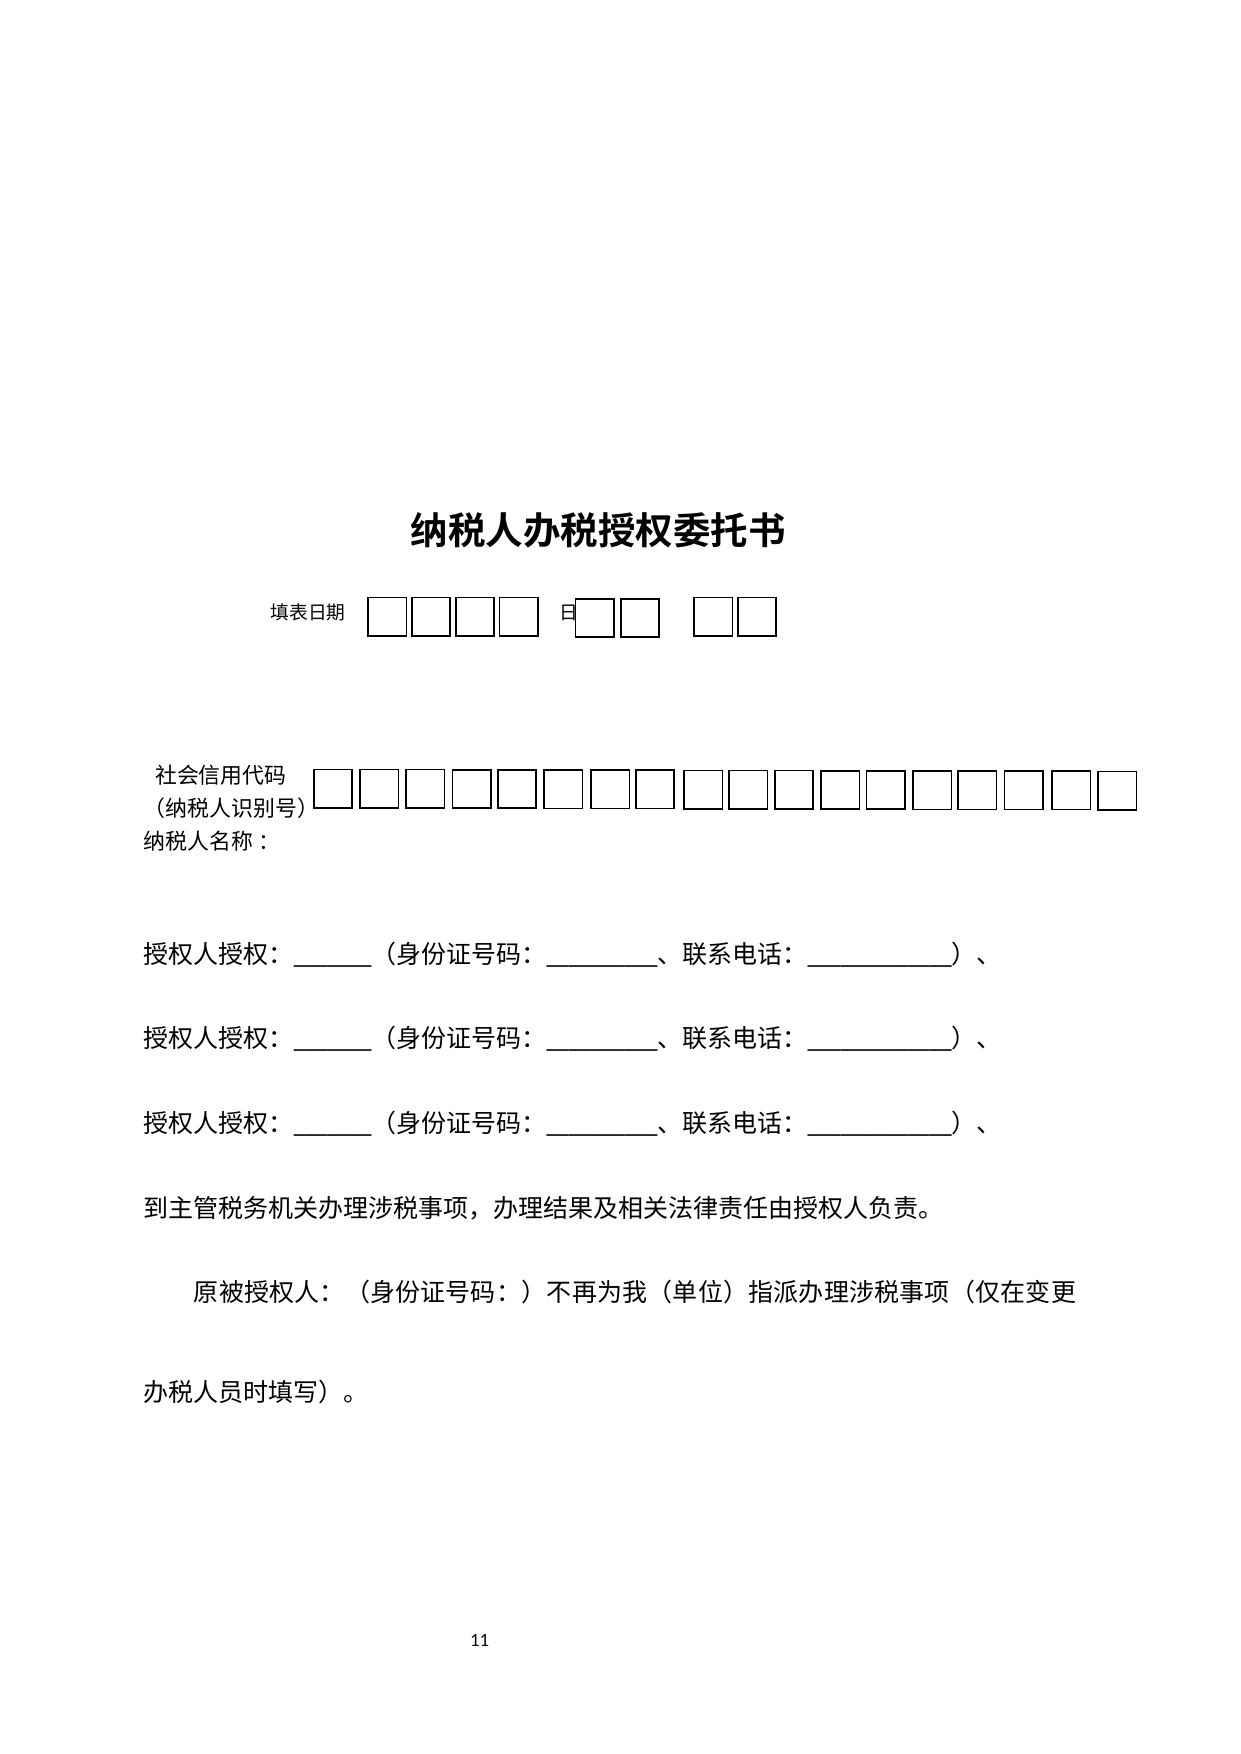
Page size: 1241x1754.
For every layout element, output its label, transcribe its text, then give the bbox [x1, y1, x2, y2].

text （纳税人识别号） [144, 790, 1078, 824]
text 到主管税务机关办理涉税事项，办理结果及相关法律责任由授权人负责。 [144, 1173, 994, 1239]
text 纳税人办税授权委托书 [144, 495, 1052, 561]
text 授权人授权：_______（身份证号码：__________、联系电话：_____________）、 [144, 1088, 994, 1155]
text 授权人授权：_______（身份证号码：__________、联系电话：_____________）、 [144, 919, 994, 986]
text 纳税人名称 ： [144, 824, 1078, 857]
text 社会信用代码 [144, 757, 1078, 790]
text 原被授权人：（身份证号码：）不再为我（单位）指派办理涉税事项（仅在变更办税人员时填写）。 [144, 1258, 1078, 1424]
text 授权人授权：_______（身份证号码：__________、联系电话：_____________）、 [144, 1004, 994, 1070]
text 填表日期 年 月 日 [144, 594, 1078, 628]
